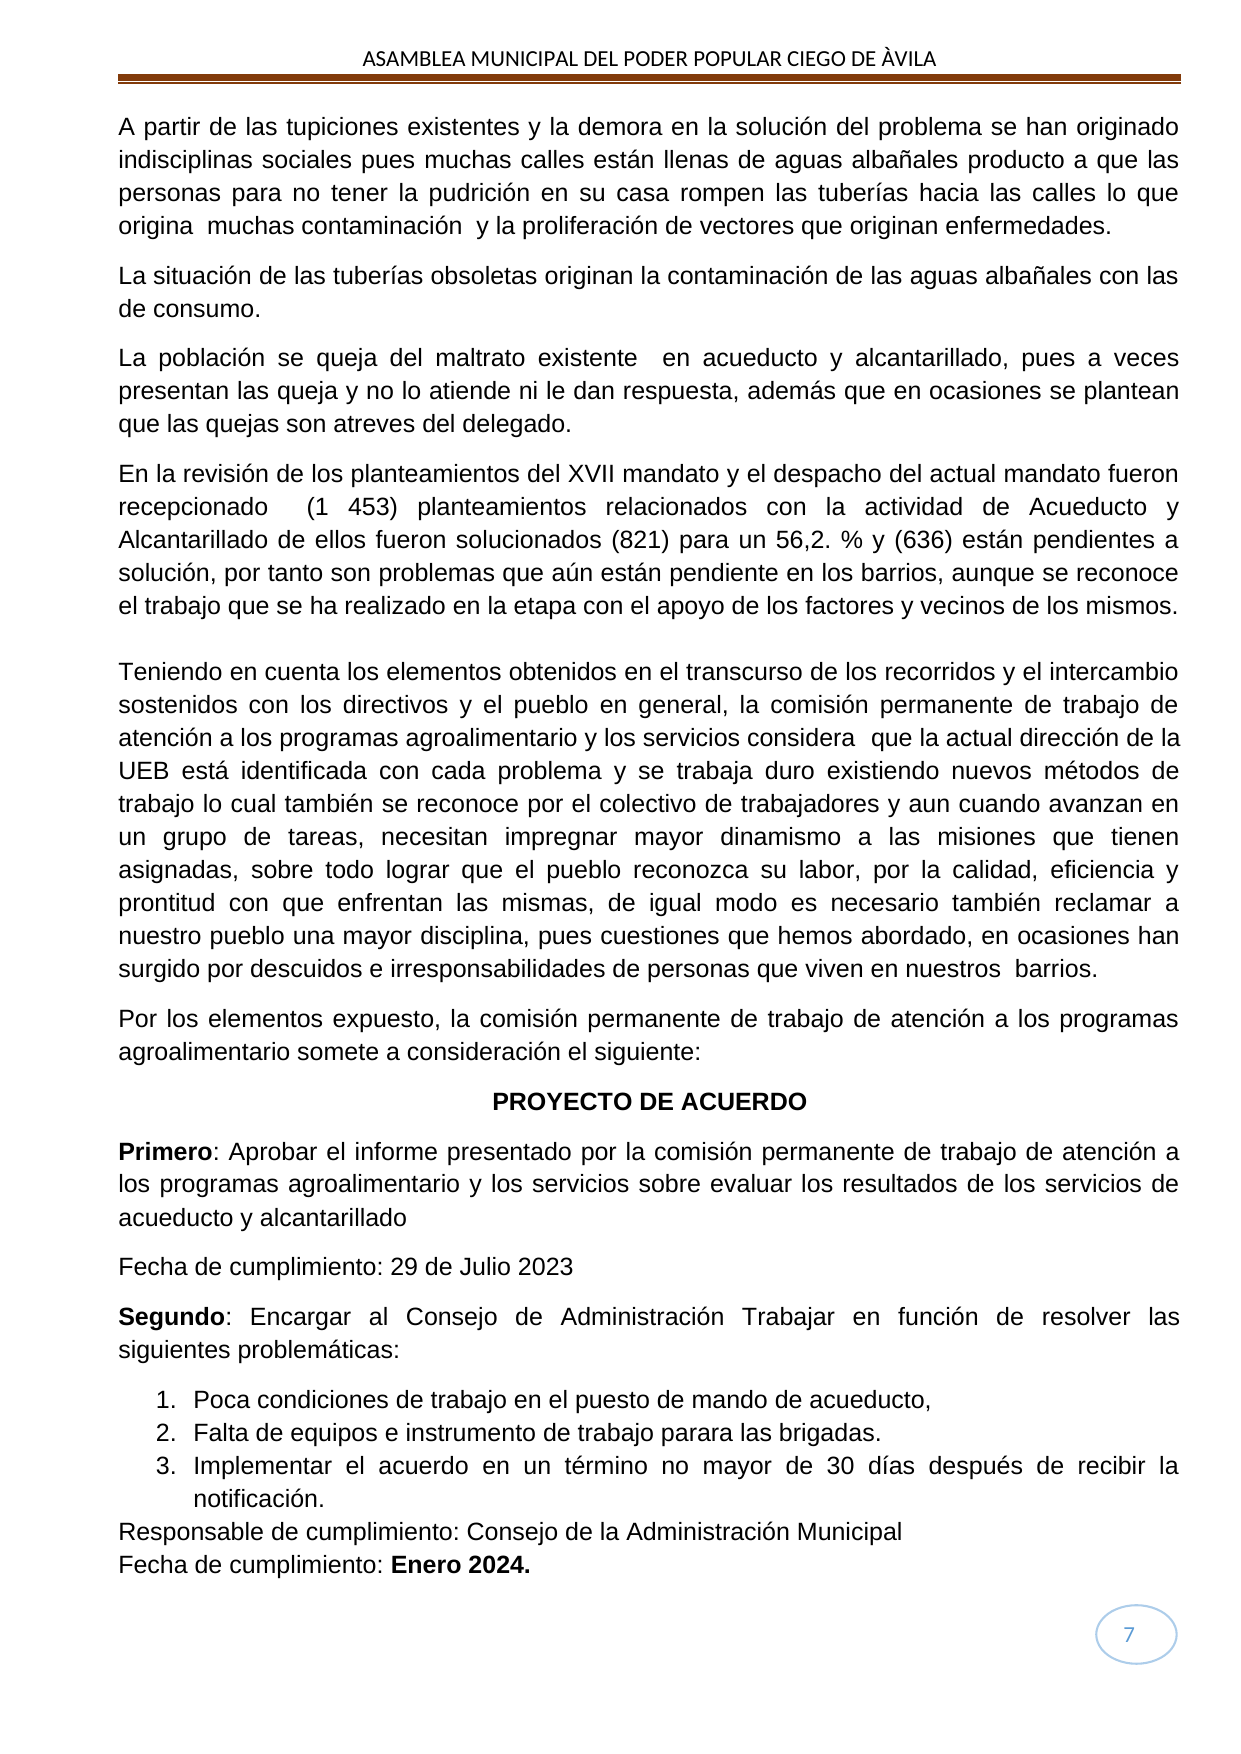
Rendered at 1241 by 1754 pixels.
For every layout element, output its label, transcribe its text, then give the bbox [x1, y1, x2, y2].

text Segundo: Encargar al Consejo de Administración Trabajar en función de resolver las siguientes problemáticas: [118, 1302, 1181, 1364]
list Poca condiciones de trabajo en el puesto de mando de acueducto, [156, 1384, 1181, 1413]
text PROYECTO DE ACUERDO [118, 1087, 1181, 1116]
text Fecha de cumplimiento: 29 de Julio 2023 [118, 1252, 1181, 1281]
list Implementar el acuerdo en un término no mayor de 30 días después de recibir la notificación. [156, 1451, 1181, 1512]
text Responsable de cumplimiento: Consejo de la Administración Municipal [118, 1517, 1181, 1545]
text Teniendo en cuenta los elementos obtenidos en el transcurso de los recorridos y el intercambio sostenidos con los directivos y el pueblo en general, la comisión permanente de trabajo de atención a los programas agroalimentario y los servicios considera que la actual dirección de la UEB está identificada con cada problema y se trabaja duro existiendo nuevos métodos de trabajo lo cual también se reconoce por el colectivo de trabajadores y aun cuando avanzan en un grupo de tareas, necesitan impregnar mayor dinamismo a las misiones que tienen asignadas, sobre todo lograr que el pueblo reconozca su labor, por la calidad, eficiencia y prontitud con que enfrentan las mismas, de igual modo es necesario también reclamar a nuestro pueblo una mayor disciplina, pues cuestiones que hemos abordado, en ocasiones han surgido por descuidos e irresponsabilidades de personas que viven en nuestros barrios. [118, 657, 1181, 983]
text Primero: Aprobar el informe presentado por la comisión permanente de trabajo de atención a los programas agroalimentario y los servicios sobre evaluar los resultados de los servicios de acueducto y alcantarillado [118, 1136, 1181, 1231]
text Fecha de cumplimiento: Enero 2024. [118, 1550, 1181, 1578]
text A partir de las tupiciones existentes y la demora en la solución del problema se han originado indisciplinas sociales pues muchas calles están llenas de aguas albañales producto a que las personas para no tener la pudrición en su casa rompen las tuberías hacia las calles lo que origina muchas contaminación y la proliferación de vectores que originan enfermedades. [118, 112, 1181, 240]
text Por los elementos expuesto, la comisión permanente de trabajo de atención a los programas agroalimentario somete a consideración el siguiente: [118, 1004, 1181, 1066]
text La situación de las tuberías obsoletas originan la contaminación de las aguas albañales con las de consumo. [118, 261, 1181, 322]
text La población se queja del maltrato existente en acueducto y alcantarillado, pues a veces presentan las queja y no lo atiende ni le dan respuesta, además que en ocasiones se plantean que las quejas son atreves del delegado. [118, 343, 1181, 438]
list Falta de equipos e instrumento de trabajo parara las brigadas. [156, 1418, 1181, 1446]
text En la revisión de los planteamientos del XVII mandato y el despacho del actual mandato fueron recepcionado (1 453) planteamientos relacionados con la actividad de Acueducto y Alcantarillado de ellos fueron solucionados (821) para un 56,2. % y (636) están pendientes a solución, por tanto son problemas que aún están pendiente en los barrios, aunque se reconoce el trabajo que se ha realizado en la etapa con el apoyo de los factores y vecinos de los mismos. [118, 459, 1181, 620]
